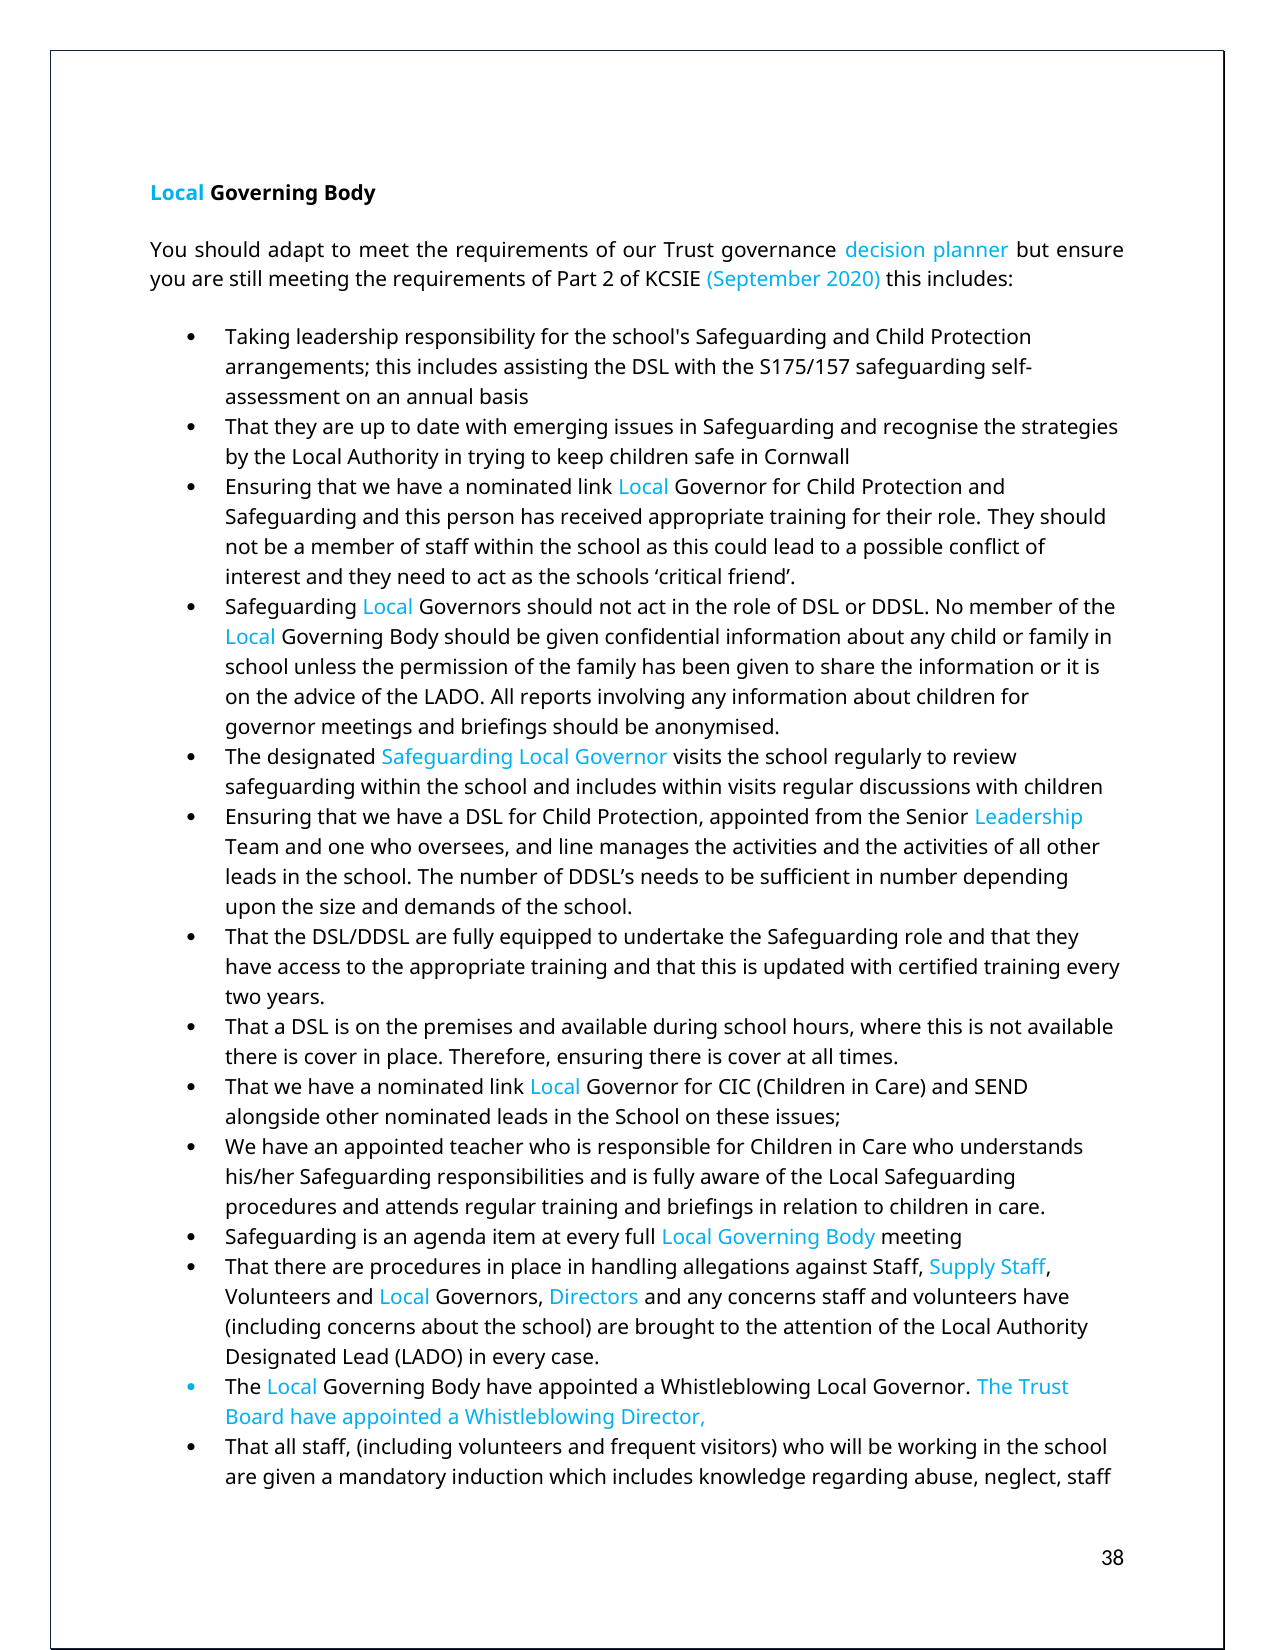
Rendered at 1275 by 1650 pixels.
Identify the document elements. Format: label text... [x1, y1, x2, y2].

list That there are procedures in place in handling allegations against Staff, Supply Staff, Volunteers and Local Governors, Directors and any concerns staff and volunteers have (including concerns about the school) are brought to the attention of the Local Authority Designated Lead (LADO) in every case. [187, 1251, 1124, 1371]
list Ensuring that we have a DSL for Child Protection, appointed from the Senior Leadership Team and one who oversees, and line manages the activities and the activities of all other leads in the school. The number of DDSL’s needs to be sufficient in number depending upon the size and demands of the school. [187, 801, 1124, 921]
list That we have a nominated link Local Governor for CIC (Children in Care) and SEND alongside other nominated leads in the School on these issues; [187, 1071, 1124, 1131]
list Taking leadership responsibility for the school's Safeguarding and Child Protection arrangements; this includes assisting the DSL with the S175/157 safeguarding self- assessment on an annual basis [187, 321, 1124, 411]
list The Local Governing Body have appointed a Whistleblowing Local Governor. The Trust Board have appointed a Whistleblowing Director, [187, 1371, 1124, 1431]
list That a DSL is on the premises and available during school hours, where this is not available there is cover in place. Therefore, ensuring there is cover at all times. [187, 1011, 1124, 1071]
list Ensuring that we have a nominated link Local Governor for Child Protection and Safeguarding and this person has received appropriate training for their role. They should not be a member of staff within the school as this could lead to a possible conflict of interest and they need to act as the schools ‘critical friend’. [187, 471, 1124, 591]
list Safeguarding Local Governors should not act in the role of DSL or DDSL. No member of the Local Governing Body should be given confidential information about any child or family in school unless the permission of the family has been given to share the information or it is on the advice of the LADO. All reports involving any information about children for governor meetings and briefings should be anonymised. [187, 591, 1124, 741]
list That they are up to date with emerging issues in Safeguarding and recognise the strategies by the Local Authority in trying to keep children safe in Cornwall [187, 411, 1124, 471]
list That the DSL/DDSL are fully equipped to undertake the Safeguarding role and that they have access to the appropriate training and that this is updated with certified training every two years. [187, 921, 1124, 1011]
list We have an appointed teacher who is responsible for Children in Care who understands his/her Safeguarding responsibilities and is fully aware of the Local Safeguarding procedures and attends regular training and briefings in relation to children in care. [187, 1131, 1124, 1221]
text You should adapt to meet the requirements of our Trust governance decision planner but ensure you are still meeting the requirements of Part 2 of KCSIE (September 2020) this includes: [150, 235, 1124, 292]
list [187, 1431, 1124, 1491]
text Local Governing Body [150, 178, 1124, 207]
list The designated Safeguarding Local Governor visits the school regularly to review safeguarding within the school and includes within visits regular discussions with children [187, 741, 1124, 801]
list Safeguarding is an agenda item at every full Local Governing Body meeting [187, 1221, 1124, 1251]
